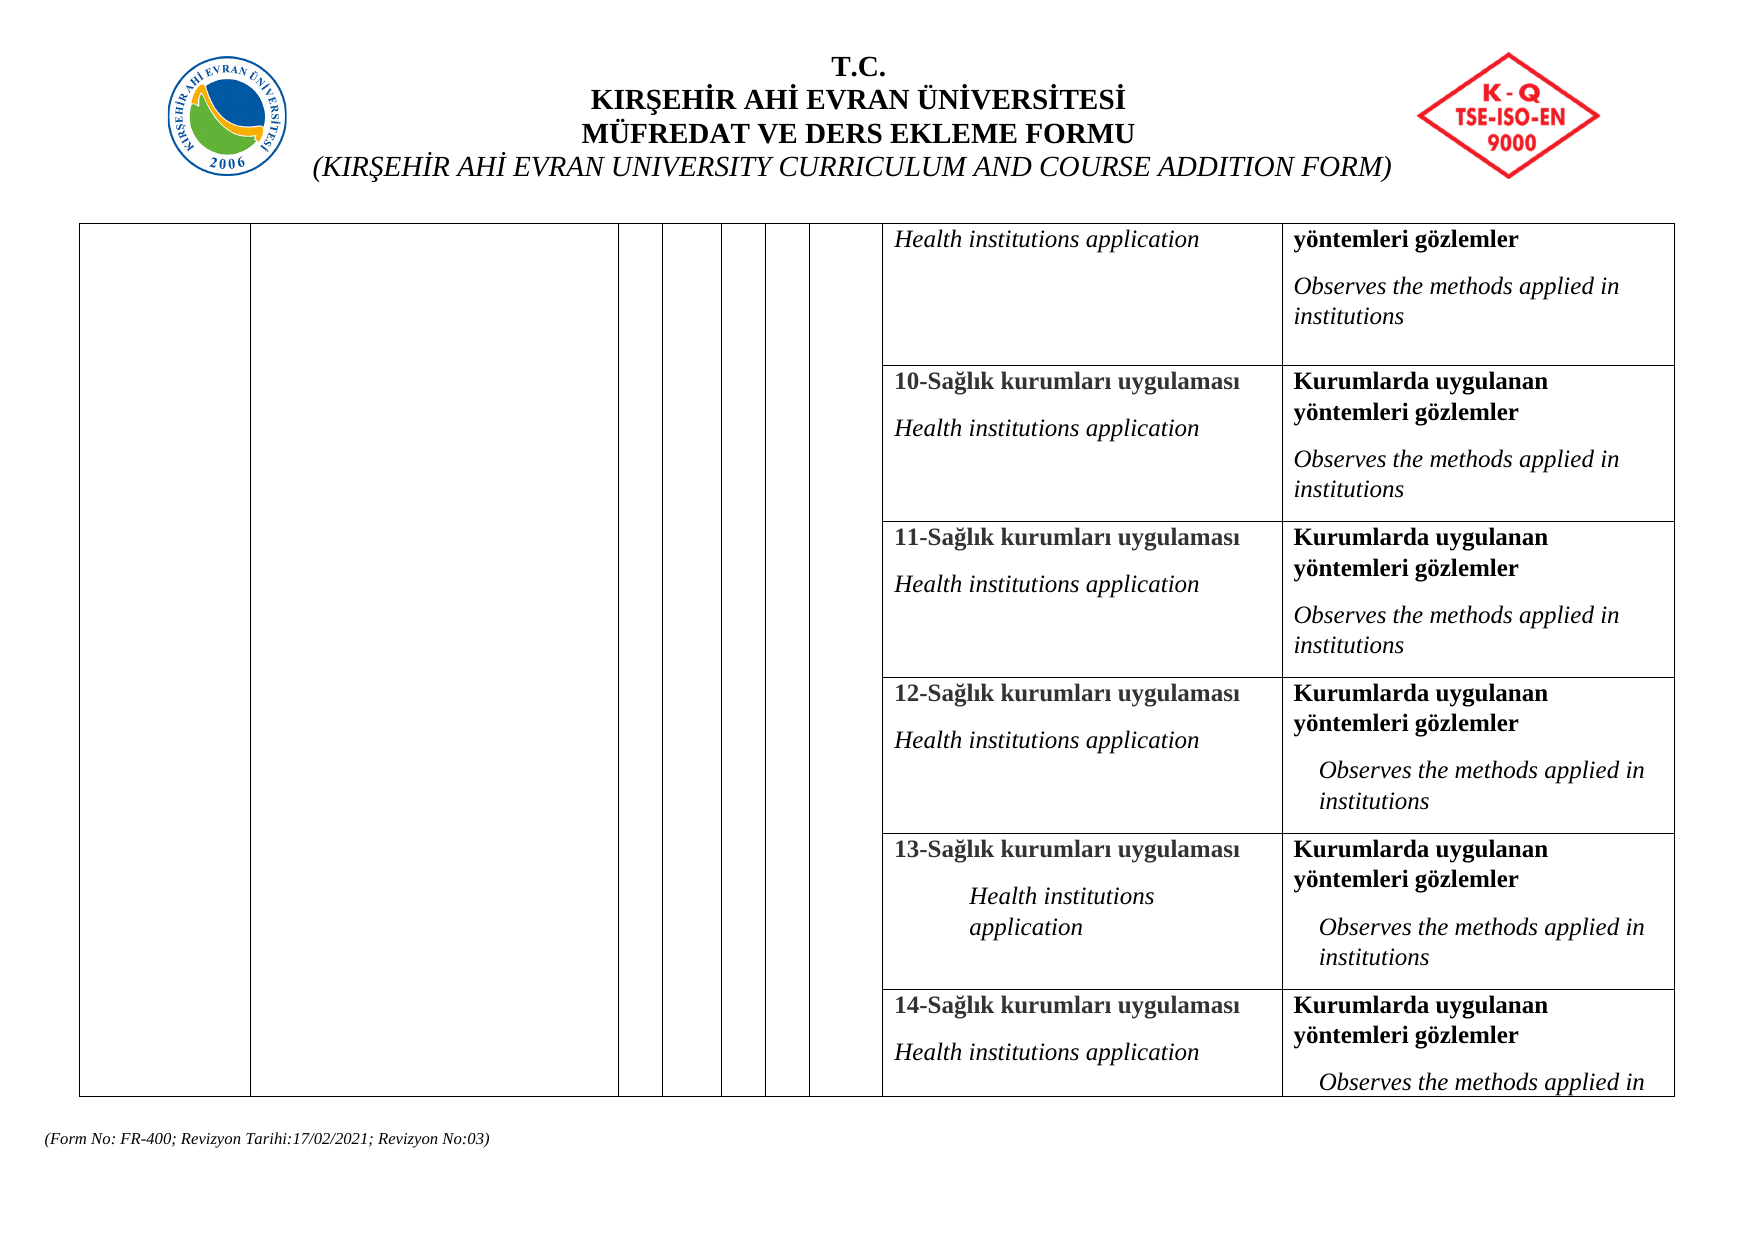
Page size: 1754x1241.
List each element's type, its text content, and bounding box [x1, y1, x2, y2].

table_cell 14-Sağlık kurumları uygulaması Health institutions application [883, 990, 1282, 1096]
picture [167, 56, 287, 176]
table_cell Kurumlarda uygulanan yöntemleri gözlemler Observes the methods applied in institutions [1283, 224, 1674, 365]
table_cell 11-Sağlık kurumları uygulaması Health institutions application [883, 522, 1282, 677]
table_cell Sağlık kurumları uygulaması Health institutions application [883, 224, 1282, 365]
table_cell Kurumlarda uygulanan yöntemleri gözlemler Observes the methods applied in institutions [1283, 522, 1674, 677]
table_cell Kurumlarda uygulanan yöntemleri gözlemler Observes the methods applied in institutions [1283, 990, 1674, 1096]
table_cell 13-Sağlık kurumları uygulaması Health institutions application [883, 834, 1282, 989]
table_cell Kurumlarda uygulanan yöntemleri gözlemler Observes the methods applied in institutions [1283, 834, 1674, 989]
picture [1416, 52, 1601, 179]
table_cell 10-Sağlık kurumları uygulaması Health institutions application [883, 366, 1282, 521]
table_cell 12-Sağlık kurumları uygulaması Health institutions application [883, 678, 1282, 833]
table_cell Kurumlarda uygulanan yöntemleri gözlemler Observes the methods applied in institutions [1283, 678, 1674, 833]
table_cell Kurumlarda uygulanan yöntemleri gözlemler Observes the methods applied in institutions [1283, 366, 1674, 521]
